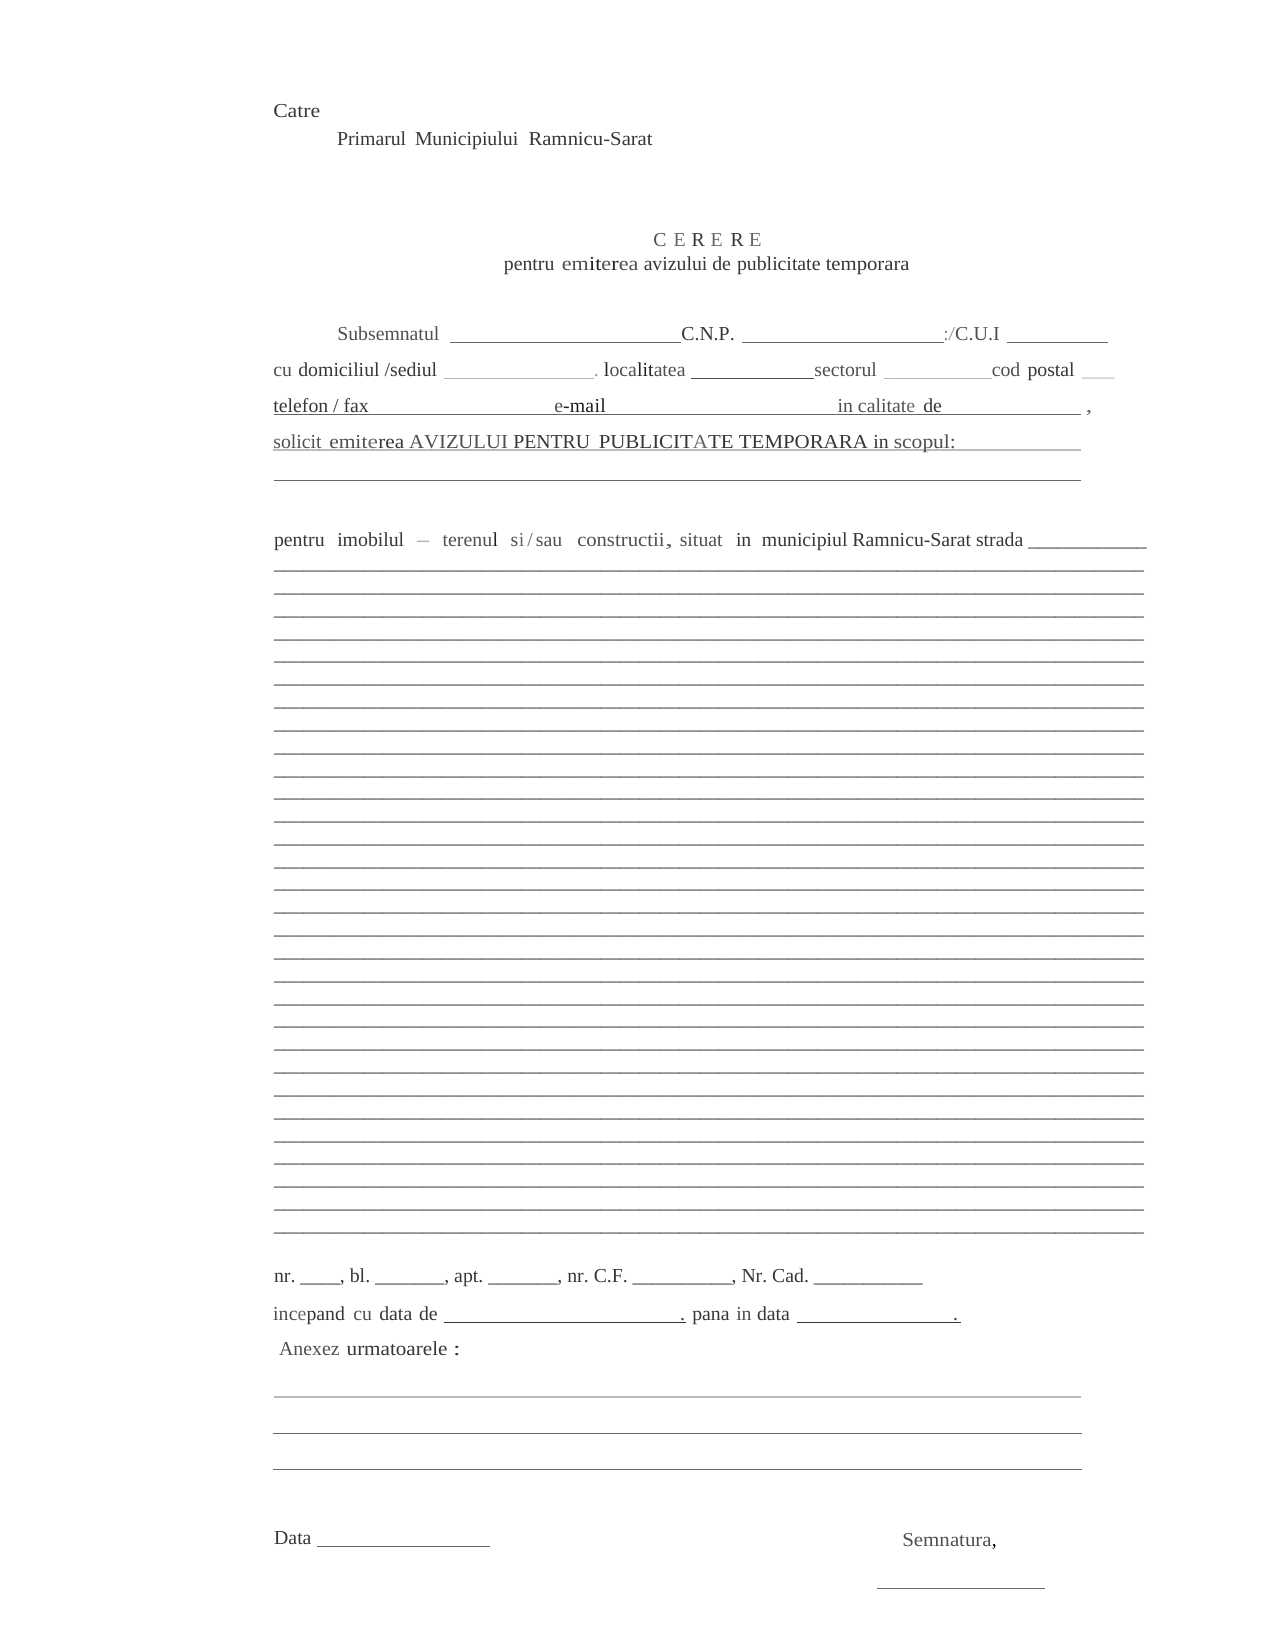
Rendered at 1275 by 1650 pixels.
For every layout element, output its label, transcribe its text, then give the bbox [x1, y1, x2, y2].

text Primarul Municipiului Ramnicu-Sarat [337, 127, 1152, 150]
text pentru imobilul - terenul si / sau constructii, situat in municipiul Ramnicu-Sarat strada ____________ [274, 528, 1152, 551]
text Subsemnatul C.N.P. :/C.U.I cu domiciliul /sediul . localitatea sectorul cod postal _ telefon / fax e-mail in calitate de , solicit emiterea AVIZULUI PENTRU PUBLICITATE TEMPORARA in scopul: [273, 322, 1131, 453]
text ________________________________________________________________________________________________________________________________________________________________________________________________________________________________________________________________________________________________________________________________________________________________________________________________________________________________________________________________________________________________________________________________________________________________________________________________________________________________________________________________________________________________________________________________________________________________________________________________________________________________________________________________________________________________________________________________________________________________________________________________________________________________________________________________________________________________________________________________________________________________________________________________________________________________________________________________________________________________________________________________________________________________________ ________________________________________________________________________________________________________________________________________________________________________________________________________________________________________________________________________________________________________________________________________________________________________________________________________________________________________________________________________________________________________________________________________________________________________________________________________________________________________________________________________________________________________________________________ [274, 551, 1152, 1076]
text ________________________________________________________________________________________________________________________________________________________________________________________________________________________________________________________________________________________________________________________________________________________________________________________________________________________________________________________________________________________________________________________________________________________________________________________________________________________________________ [274, 1076, 1152, 1236]
text Catre [179, 99, 327, 122]
text nr. ____, bl. _______, apt. _______, nr. C.F. __________, Nr. Cad. ___________ [274, 1264, 1152, 1287]
text incepand cu data de . pana in data . [179, 1302, 1139, 1325]
text pentru emiterea avizului de publicitate temporara [489, 252, 924, 274]
text C E R E R E [648, 228, 766, 251]
text Data Semnatura, [274, 1526, 1152, 1551]
text Anexez urmatoarele : [274, 1337, 1139, 1360]
